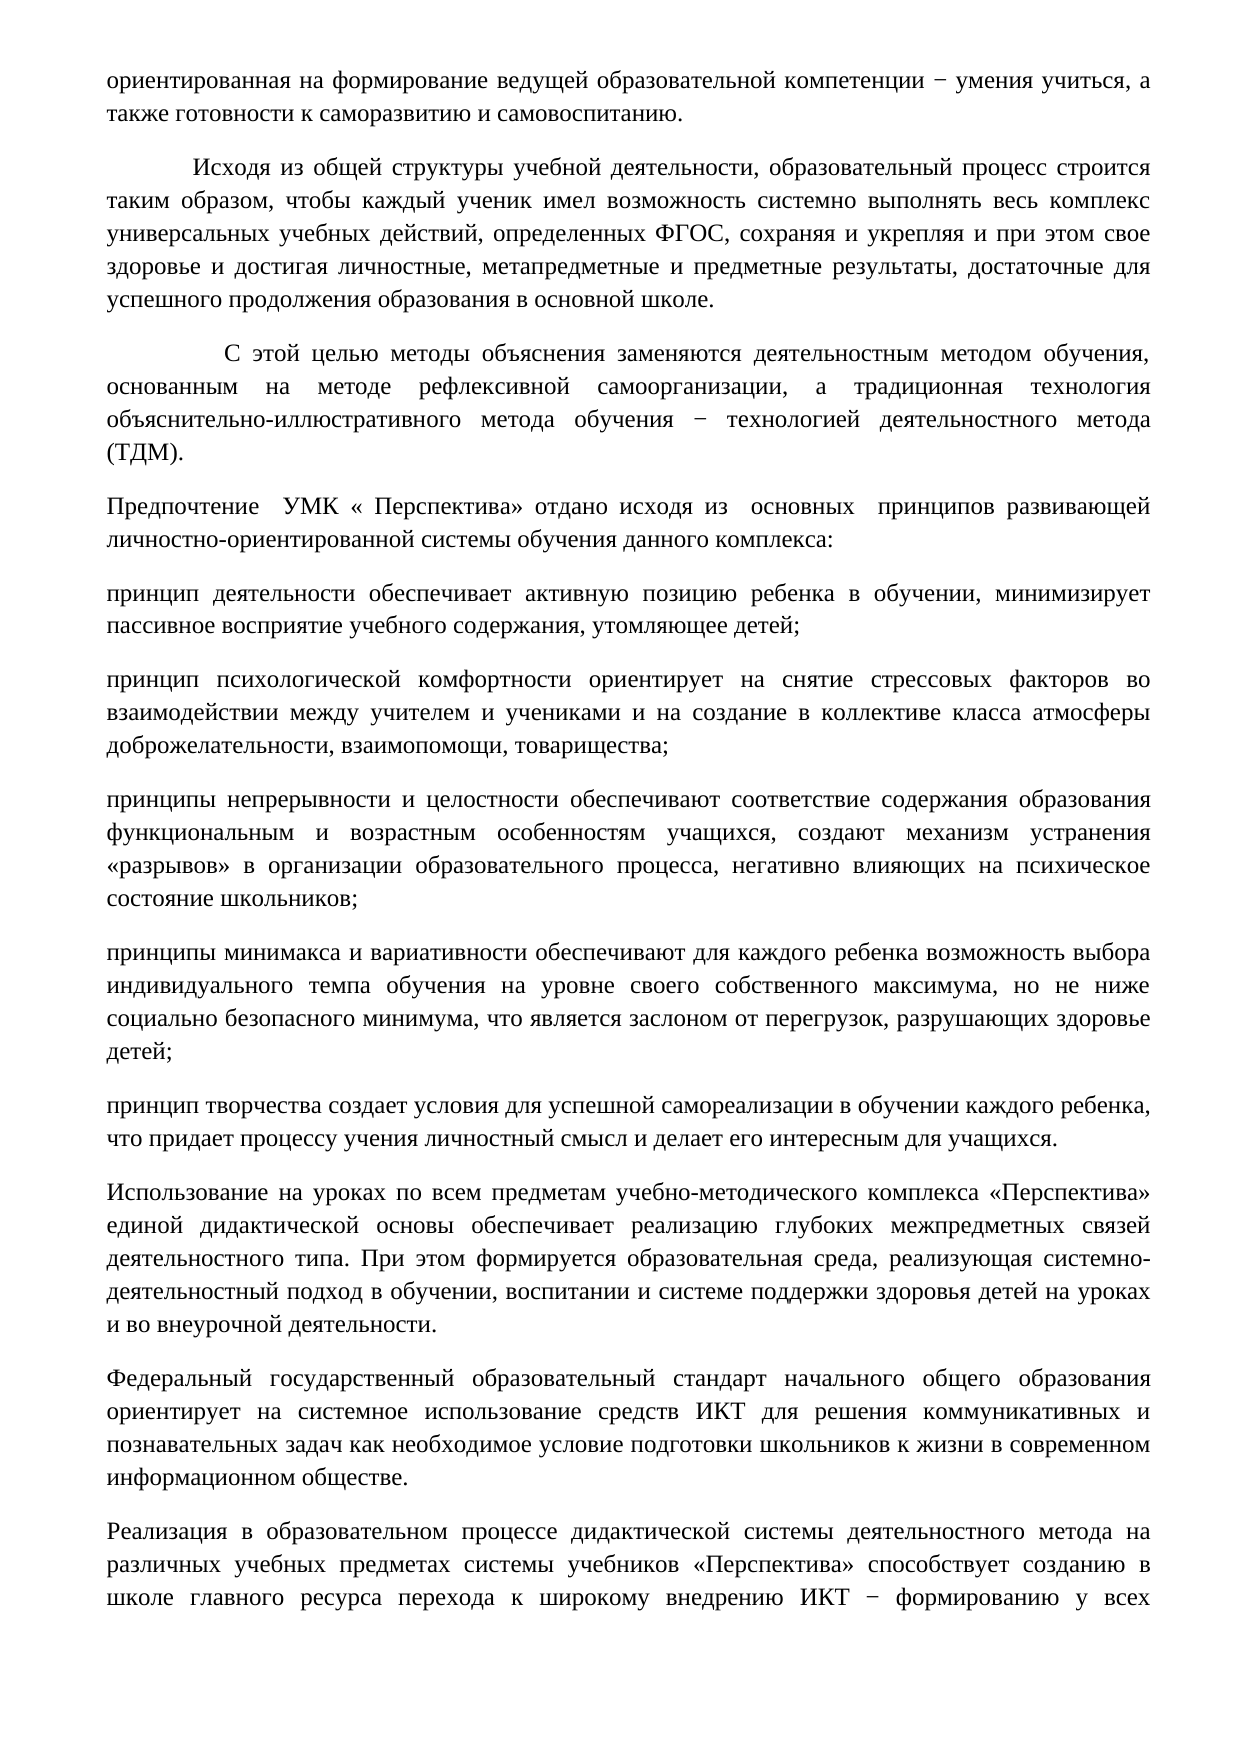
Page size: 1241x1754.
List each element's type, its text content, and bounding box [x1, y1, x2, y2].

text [106, 65, 1152, 127]
text С этой целью методы объяснения заменяются деятельностным методом обучения, основанным на методе рефлексивной самоорганизации, а традиционная технология объяснительно-иллюстративного метода обучения − технологией деятельностного метода (ТДМ). [106, 338, 1152, 466]
text Исходя из общей структуры учебной деятельности, образовательный процесс строится таким образом, чтобы каждый ученик имел возможность системно выполнять весь комплекс универсальных учебных действий, определенных ФГОС, сохраняя и укрепляя и при этом свое здоровье и достигая личностные, метапредметные и предметные результаты, достаточные для успешного продолжения образования в основной школе. [106, 152, 1152, 313]
text Федеральный государственный образовательный стандарт начального общего образования ориентирует на системное использование средств ИКТ для решения коммуникативных и познавательных задач как необходимое условие подготовки школьников к жизни в современном информационном обществе. [106, 1363, 1152, 1491]
text принципы непрерывности и целостности обеспечивают соответствие содержания образования функциональным и возрастным особенностям учащихся, создают механизм устранения «разрывов» в организации образовательного процесса, негативно влияющих на психическое состояние школьников; [106, 784, 1152, 912]
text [106, 1516, 1152, 1611]
text Предпочтение УМК « Перспектива» отдано исходя из основных принципов развивающей личностно-ориентированной системы обучения данного комплекса: [106, 491, 1152, 552]
text принцип деятельности обеспечивает активную позицию ребенка в обучении, минимизирует пассивное восприятие учебного содержания, утомляющее детей; [106, 578, 1152, 639]
text Использование на уроках по всем предметам учебно-методического комплекса «Перспектива» единой дидактической основы обеспечивает реализацию глубоких межпредметных связей деятельностного типа. При этом формируется образовательная среда, реализующая системно-деятельностный подход в обучении, воспитании и системе поддержки здоровья детей на уроках и во внеурочной деятельности. [106, 1177, 1152, 1338]
text принципы минимакса и вариативности обеспечивают для каждого ребенка возможность выбора индивидуального темпа обучения на уровне своего собственного максимума, но не ниже социально безопасного минимума, что является заслоном от перегрузок, разрушающих здоровье детей; [106, 937, 1152, 1065]
text принцип психологической комфортности ориентирует на снятие стрессовых факторов во взаимодействии между учителем и учениками и на создание в коллективе класса атмосферы доброжелательности, взаимопомощи, товарищества; [106, 664, 1152, 759]
text принцип творчества создает условия для успешной самореализации в обучении каждого ребенка, что придает процессу учения личностный смысл и делает его интересным для учащихся. [106, 1090, 1152, 1152]
